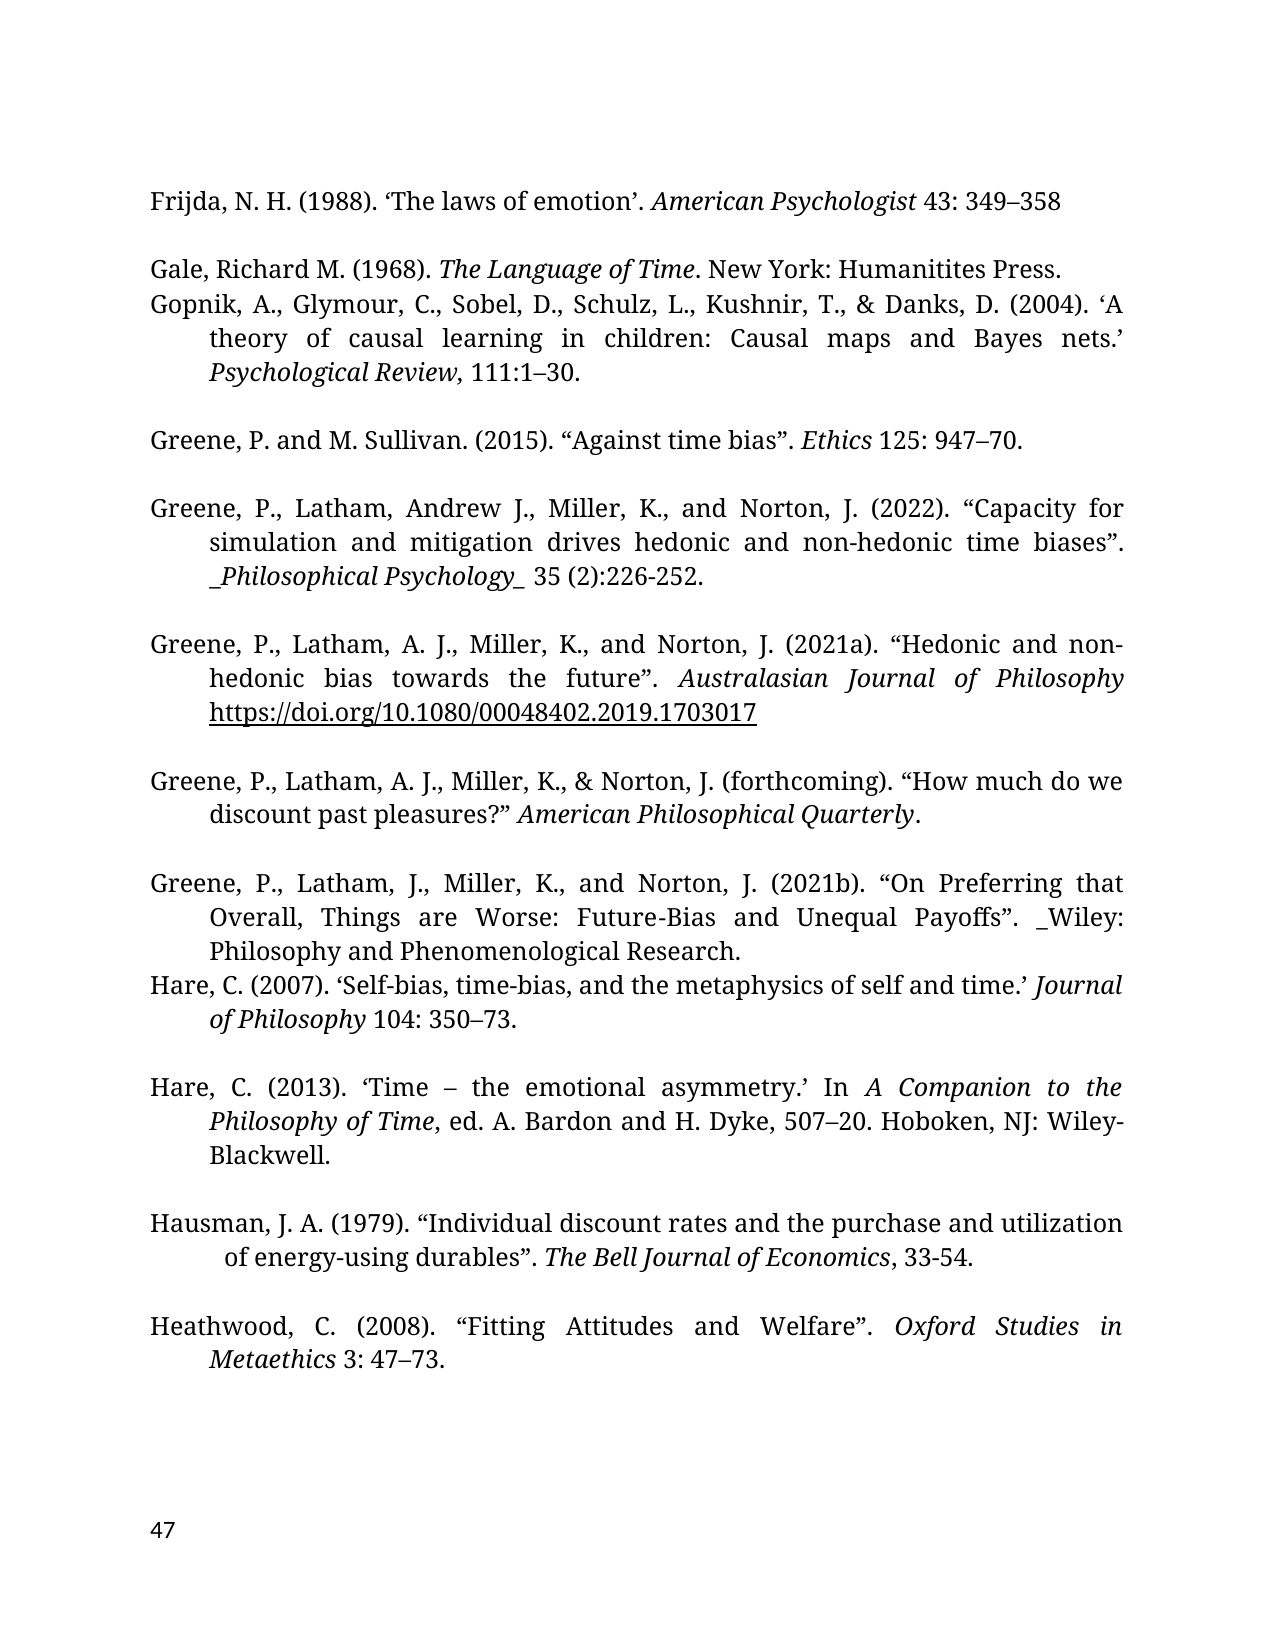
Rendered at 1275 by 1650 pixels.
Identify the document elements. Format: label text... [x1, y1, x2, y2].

text Greene, P., Latham, J., Miller, K., and Norton, J. (2021b). “On Preferring that Overall, Things are Worse: Future‐Bias and Unequal Payoffs”. _Wiley: Philosophy and Phenomenological Research. [150, 865, 1125, 967]
text Frijda, N. H. (1988). ‘The laws of emotion’. American Psychologist 43: 349–358 [150, 184, 1125, 218]
text Hare, C. (2013). ‘Time – the emotional asymmetry.’ In A Companion to the Philosophy of Time, ed. A. Bardon and H. Dyke, 507–20. Hoboken, NJ: Wiley-Blackwell. [150, 1070, 1125, 1172]
text Gopnik, A., Glymour, C., Sobel, D., Schulz, L., Kushnir, T., & Danks, D. (2004). ‘A theory of causal learning in children: Causal maps and Bayes nets.’ Psychological Review, 111:1–30. [150, 286, 1125, 388]
text Greene, P., Latham, A. J., Miller, K., & Norton, J. (forthcoming). “How much do we discount past pleasures?” American Philosophical Quarterly. [150, 763, 1125, 831]
text Greene, P., Latham, Andrew J., Miller, K., and Norton, J. (2022). “Capacity for simulation and mitigation drives hedonic and non-hedonic time biases”. _Philosophical Psychology_ 35 (2):226-252. [150, 491, 1125, 593]
text Heathwood, C. (2008). “Fitting Attitudes and Welfare”. Oxford Studies in Metaethics 3: 47–73. [150, 1308, 1125, 1376]
text Gale, Richard M. (1968). The Language of Time. New York: Humanitites Press. [150, 252, 1125, 286]
text Greene, P., Latham, A. J., Miller, K., and Norton, J. (2021a). “Hedonic and non-hedonic bias towards the future”. Australasian Journal of Philosophy https://doi.org/10.1080/00048402.2019.1703017 [150, 627, 1125, 729]
text Greene, P. and M. Sullivan. (2015). “Against time bias”. Ethics 125: 947–70. [150, 422, 1125, 457]
text Hare, C. (2007). ‘Self-bias, time-bias, and the metaphysics of self and time.’ Journal of Philosophy 104: 350–73. [150, 967, 1125, 1036]
text Hausman, J. A. (1979). “Individual discount rates and the purchase and utilization of energy-using durables”. The Bell Journal of Economics, 33-54. [150, 1206, 1125, 1274]
